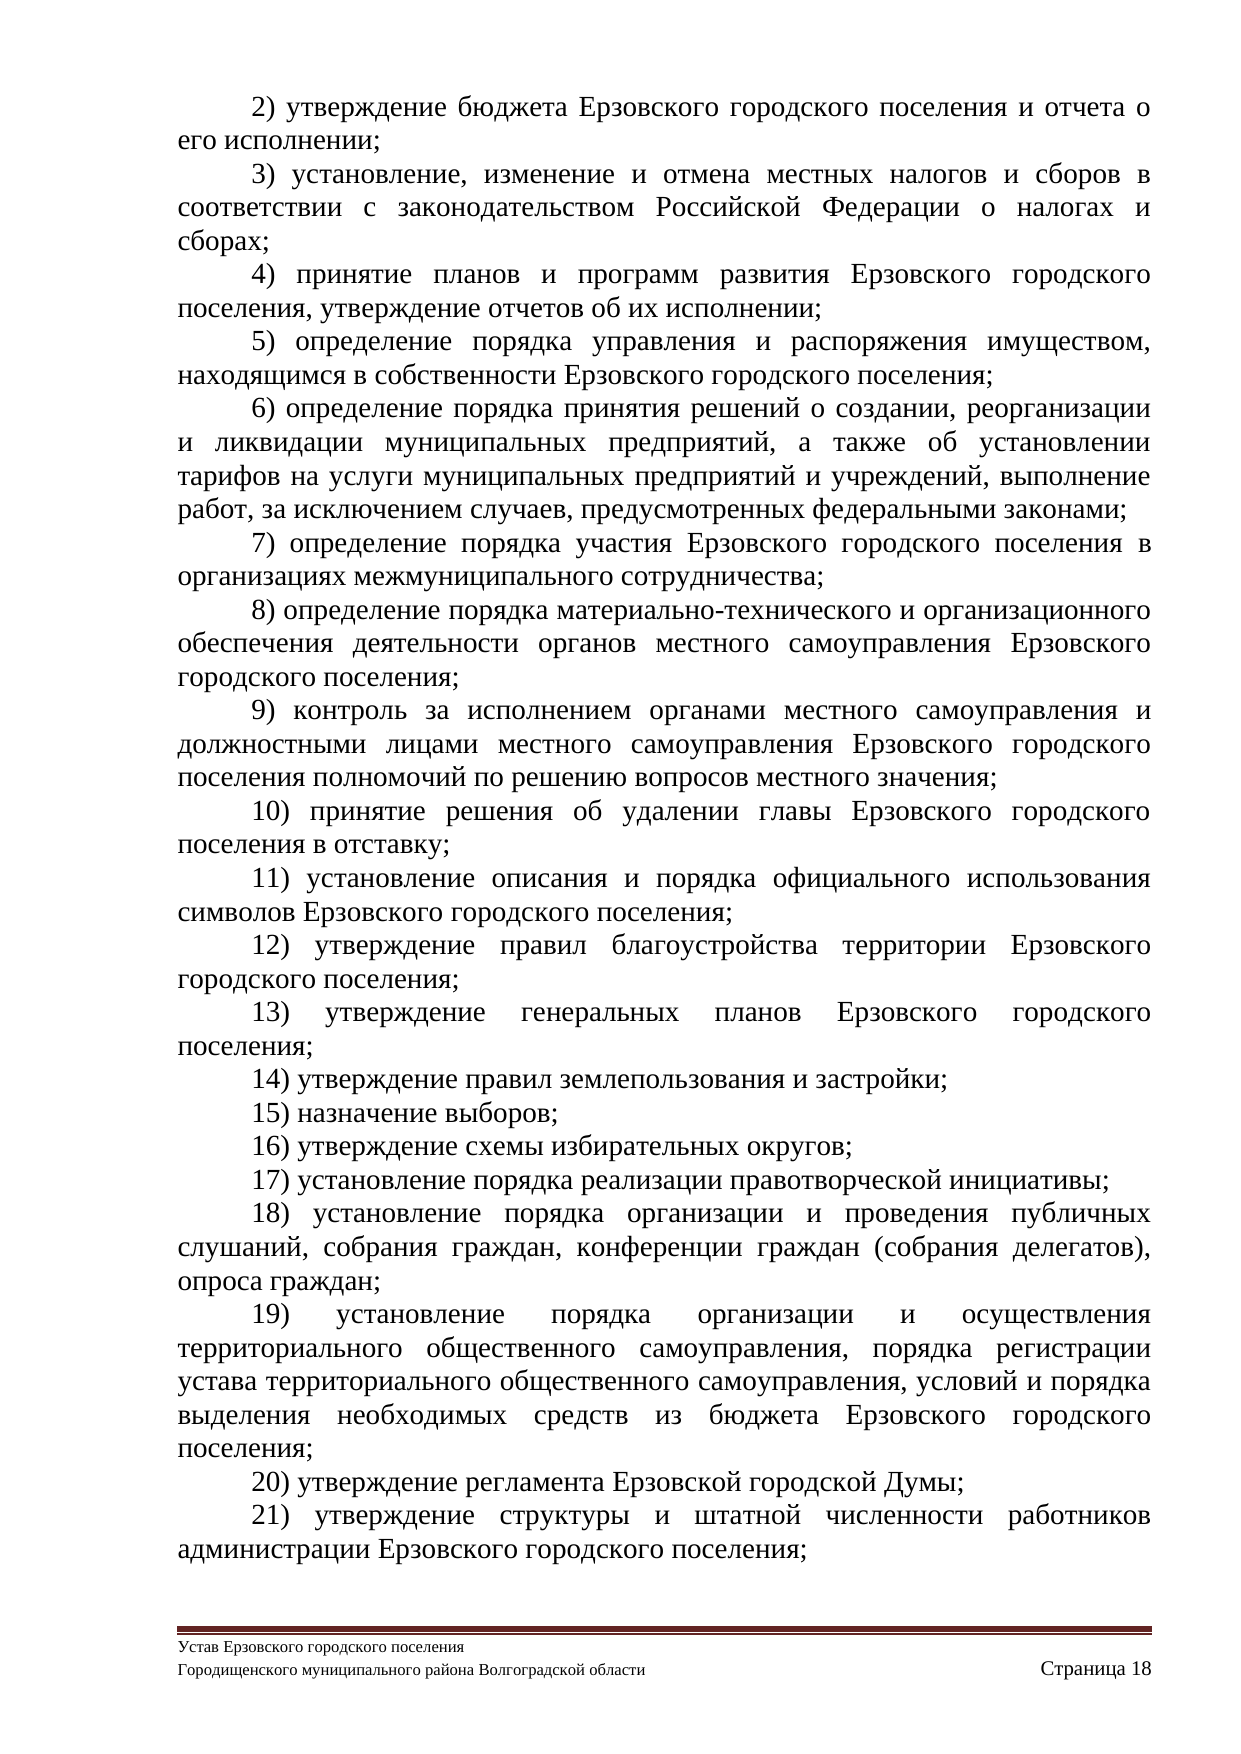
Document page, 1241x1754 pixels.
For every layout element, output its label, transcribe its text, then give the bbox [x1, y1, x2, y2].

text 20) утверждение регламента Ерзовской городской Думы; [177, 1464, 1152, 1497]
text 8) определение порядка материально-технического и организационного обеспечения деятельности органов местного самоуправления Ерзовского городского поселения; [177, 592, 1152, 692]
text 3) установление, изменение и отмена местных налогов и сборов в соответствии с законодательством Российской Федерации о налогах и сборах; [177, 156, 1152, 256]
text 17) установление порядка реализации правотворческой инициативы; [177, 1162, 1152, 1196]
text 18) установление порядка организации и проведения публичных слушаний, собрания граждан, конференции граждан (собрания делегатов), опроса граждан; [177, 1196, 1152, 1296]
text 19) установление порядка организации и осуществления территориального общественного самоуправления, порядка регистрации устава территориального общественного самоуправления, условий и порядка выделения необходимых средств из бюджета Ерзовского городского поселения; [177, 1296, 1152, 1464]
text 6) определение порядка принятия решений о создании, реорганизации и ликвидации муниципальных предприятий, а также об установлении тарифов на услуги муниципальных предприятий и учреждений, выполнение работ, за исключением случаев, предусмотренных федеральными законами; [177, 391, 1152, 525]
text 5) определение порядка управления и распоряжения имуществом, находящимся в собственности Ерзовского городского поселения; [177, 323, 1152, 391]
text 12) утверждение правил благоустройства территории Ерзовского городского поселения; [177, 927, 1152, 994]
text 15) назначение выборов; [177, 1095, 1152, 1128]
text 10) принятие решения об удалении главы Ерзовского городского поселения в отставку; [177, 793, 1152, 860]
text 21) утверждение структуры и штатной численности работников администрации Ерзовского городского поселения; [177, 1497, 1152, 1564]
text 2) утверждение бюджета Ерзовского городского поселения и отчета о его исполнении; [177, 89, 1152, 156]
text 9) контроль за исполнением органами местного самоуправления и должностными лицами местного самоуправления Ерзовского городского поселения полномочий по решению вопросов местного значения; [177, 692, 1152, 793]
text 11) установление описания и порядка официального использования символов Ерзовского городского поселения; [177, 860, 1152, 927]
text 4) принятие планов и программ развития Ерзовского городского поселения, утверждение отчетов об их исполнении; [177, 256, 1152, 323]
text 7) определение порядка участия Ерзовского городского поселения в организациях межмуниципального сотрудничества; [177, 525, 1152, 592]
text 14) утверждение правил землепользования и застройки; [177, 1061, 1152, 1095]
text 13) утверждение генеральных планов Ерзовского городского поселения; [177, 994, 1152, 1061]
text 16) утверждение схемы избирательных округов; [177, 1128, 1152, 1162]
